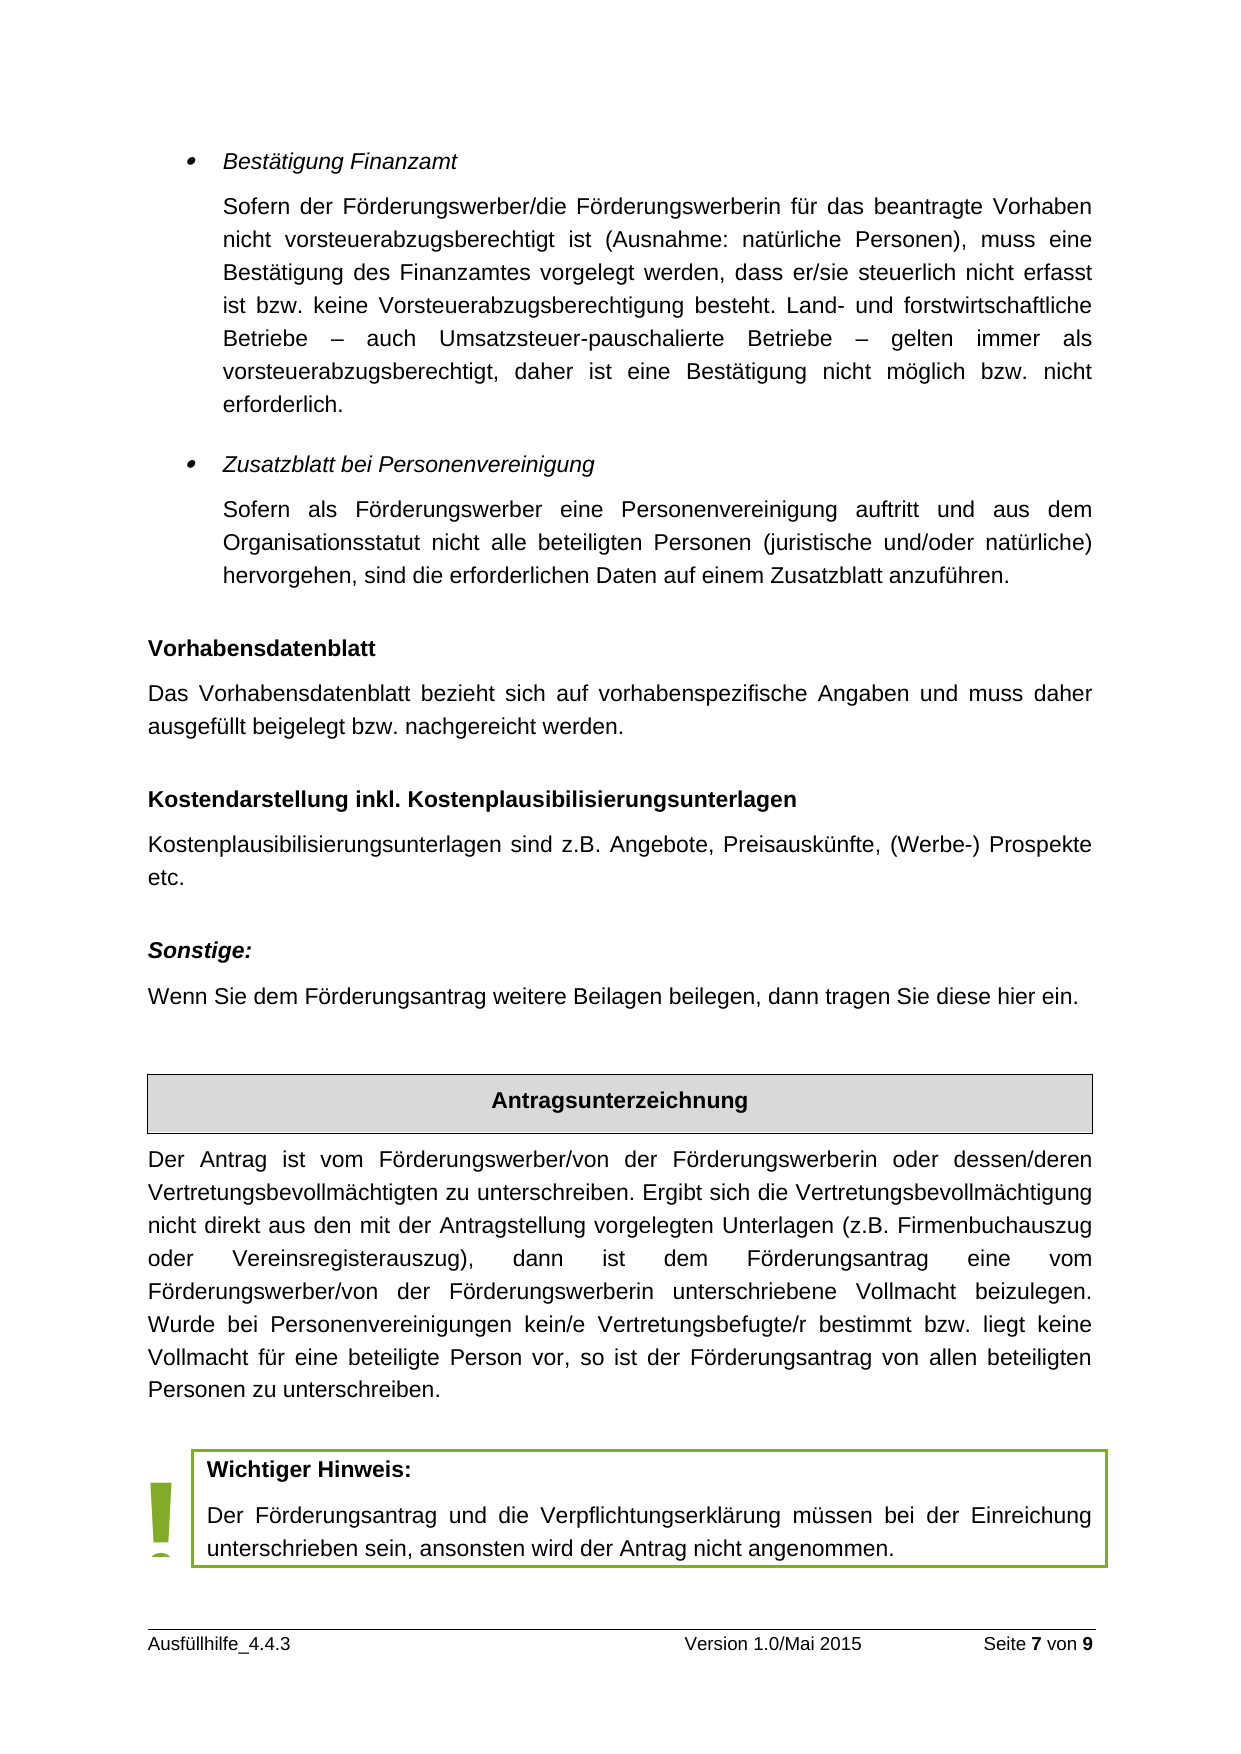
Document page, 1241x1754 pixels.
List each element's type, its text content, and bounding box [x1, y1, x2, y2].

text Vorhabensdatenblatt [148, 635, 1093, 661]
text Wichtiger Hinweis: [194, 1452, 1105, 1483]
text Sonstige: [148, 937, 1093, 963]
table_header Antragsunterzeichnung [148, 1075, 1092, 1132]
list Zusatzblatt bei Personenvereinigung [185, 451, 1093, 477]
list Bestätigung Finanzamt [185, 148, 1093, 174]
text Kostendarstellung inkl. Kostenplausibilisierungsunterlagen [148, 786, 1093, 812]
text Das Vorhabensdatenblatt bezieht sich auf vorhabenspezifische Angaben und muss daher ausgefüllt beigelegt bzw. nachgereicht werden. [148, 680, 1093, 739]
text Der Antrag ist vom Förderungswerber/von der Förderungswerberin oder dessen/deren Vertretungsbevollmächtigten zu unterschreiben. Ergibt sich die Vertretungsbevollmächtigung nicht direkt aus den mit der Antragstellung vorgelegten Unterlagen (z.B. Firmenbuchauszug oder Vereinsregisterauszug), dann ist dem Förderungsantrag eine vom Förderungswerber/von der Förderungswerberin unterschriebene Vollmacht beizulegen. Wurde bei Personenvereinigungen kein/e Vertretungsbefugte/r bestimmt bzw. liegt keine Vollmacht für eine beteiligte Person vor, so ist der Förderungsantrag von allen beteiligten Personen zu unterschreiben. [148, 1146, 1093, 1403]
text Kostenplausibilisierungsunterlagen sind z.B. Angebote, Preisauskünfte, (Werbe-) Prospekte etc. [148, 831, 1093, 891]
list Sofern der Förderungswerber/die Förderungswerberin für das beantragte Vorhaben nicht vorsteuerabzugsberechtigt ist (Ausnahme: natürliche Personen), muss eine Bestätigung des Finanzamtes vorgelegt werden, dass er/sie steuerlich nicht erfasst ist bzw. keine Vorsteuerabzugsberechtigung besteht. Land- und forstwirtschaftliche Betriebe – auch Umsatzsteuer-pauschalierte Betriebe – gelten immer als vorsteuerabzugsberechtigt, daher ist eine Bestätigung nicht möglich bzw. nicht erforderlich. [223, 193, 1093, 417]
list Sofern als Förderungswerber eine Personenvereinigung auftritt und aus dem Organisationsstatut nicht alle beteiligten Personen (juristische und/oder natürliche) hervorgehen, sind die erforderlichen Daten auf einem Zusatzblatt anzuführen. [223, 496, 1093, 588]
text Der Förderungsantrag und die Verpflichtungserklärung müssen bei der Einreichung unterschrieben sein, ansonsten wird der Antrag nicht angenommen. [194, 1494, 1105, 1565]
text Wenn Sie dem Förderungsantrag weitere Beilagen beilegen, dann tragen Sie diese hier ein. [148, 983, 1093, 1009]
